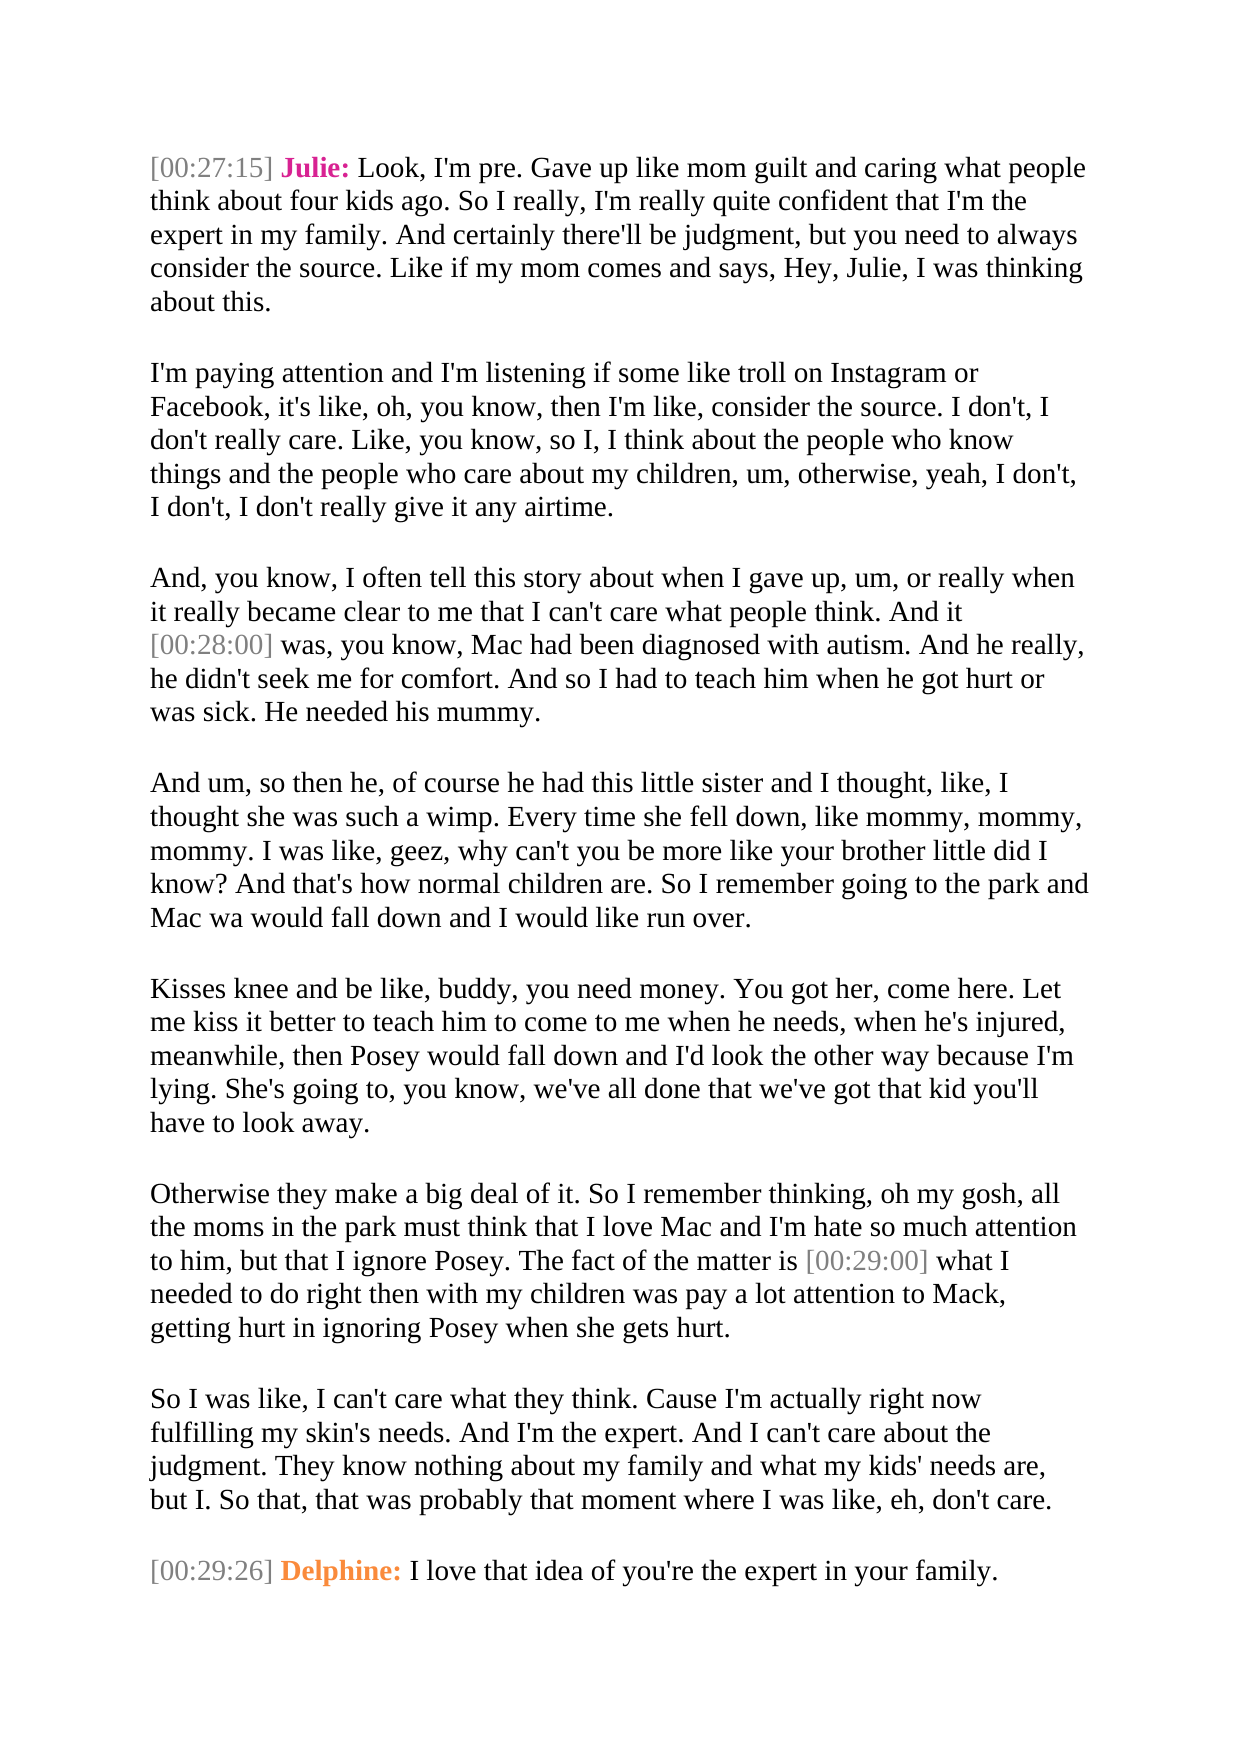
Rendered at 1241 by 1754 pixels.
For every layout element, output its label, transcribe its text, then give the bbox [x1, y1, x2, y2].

text Kisses knee and be like, buddy, you need money. You got her, come here. Let me kiss it better to teach him to come to me when he needs, when he's injured, meanwhile, then Posey would fall down and I'd look the other way because I'm lying. She's going to, you know, we've all done that we've got that kid you'll have to look away. [150, 971, 1090, 1138]
text And um, so then he, of course he had this little sister and I thought, like, I thought she was such a wimp. Every time she fell down, like mommy, mommy, mommy. I was like, geez, why can't you be more like your brother little did I know? And that's how normal children are. So I remember going to the park and Mac wa would fall down and I would like run over. [150, 766, 1090, 933]
text So I was like, I can't care what they think. Cause I'm actually right now fulfilling my skin's needs. And I'm the expert. And I can't care about the judgment. They know nothing about my family and what my kids' needs are, but I. So that, that was probably that moment where I was like, eh, don't care. [150, 1381, 1090, 1515]
text [00:27:15] Julie: Look, I'm pre. Gave up like mom guilt and caring what people think about four kids ago. So I really, I'm really quite confident that I'm the expert in my family. And certainly there'll be judgment, but you need to always consider the source. Like if my mom comes and says, Hey, Julie, I was thinking about this. [150, 150, 1090, 318]
text And, you know, I often tell this story about when I gave up, um, or really when it really became clear to me that I can't care what people think. And it [00:28:00] was, you know, Mac had been diagnosed with autism. And he really, he didn't seek me for comfort. And so I had to teach him when he got hurt or was sick. He needed his mummy. [150, 560, 1090, 728]
text [00:29:26] Delphine: I love that idea of you're the expert in your family. [150, 1553, 1090, 1586]
text Otherwise they make a big deal of it. So I remember thinking, oh my gosh, all the moms in the park must think that I love Mac and I'm hate so much attention to him, but that I ignore Posey. The fact of the matter is [00:29:00] what I needed to do right then with my children was pay a lot attention to Mack, getting hurt in ignoring Posey when she gets hurt. [150, 1176, 1090, 1344]
text I'm paying attention and I'm listening if some like troll on Instagram or Facebook, it's like, oh, you know, then I'm like, consider the source. I don't, I don't really care. Like, you know, so I, I think about the people who know things and the people who care about my children, um, otherwise, yeah, I don't, I don't, I don't really give it any airtime. [150, 355, 1090, 523]
